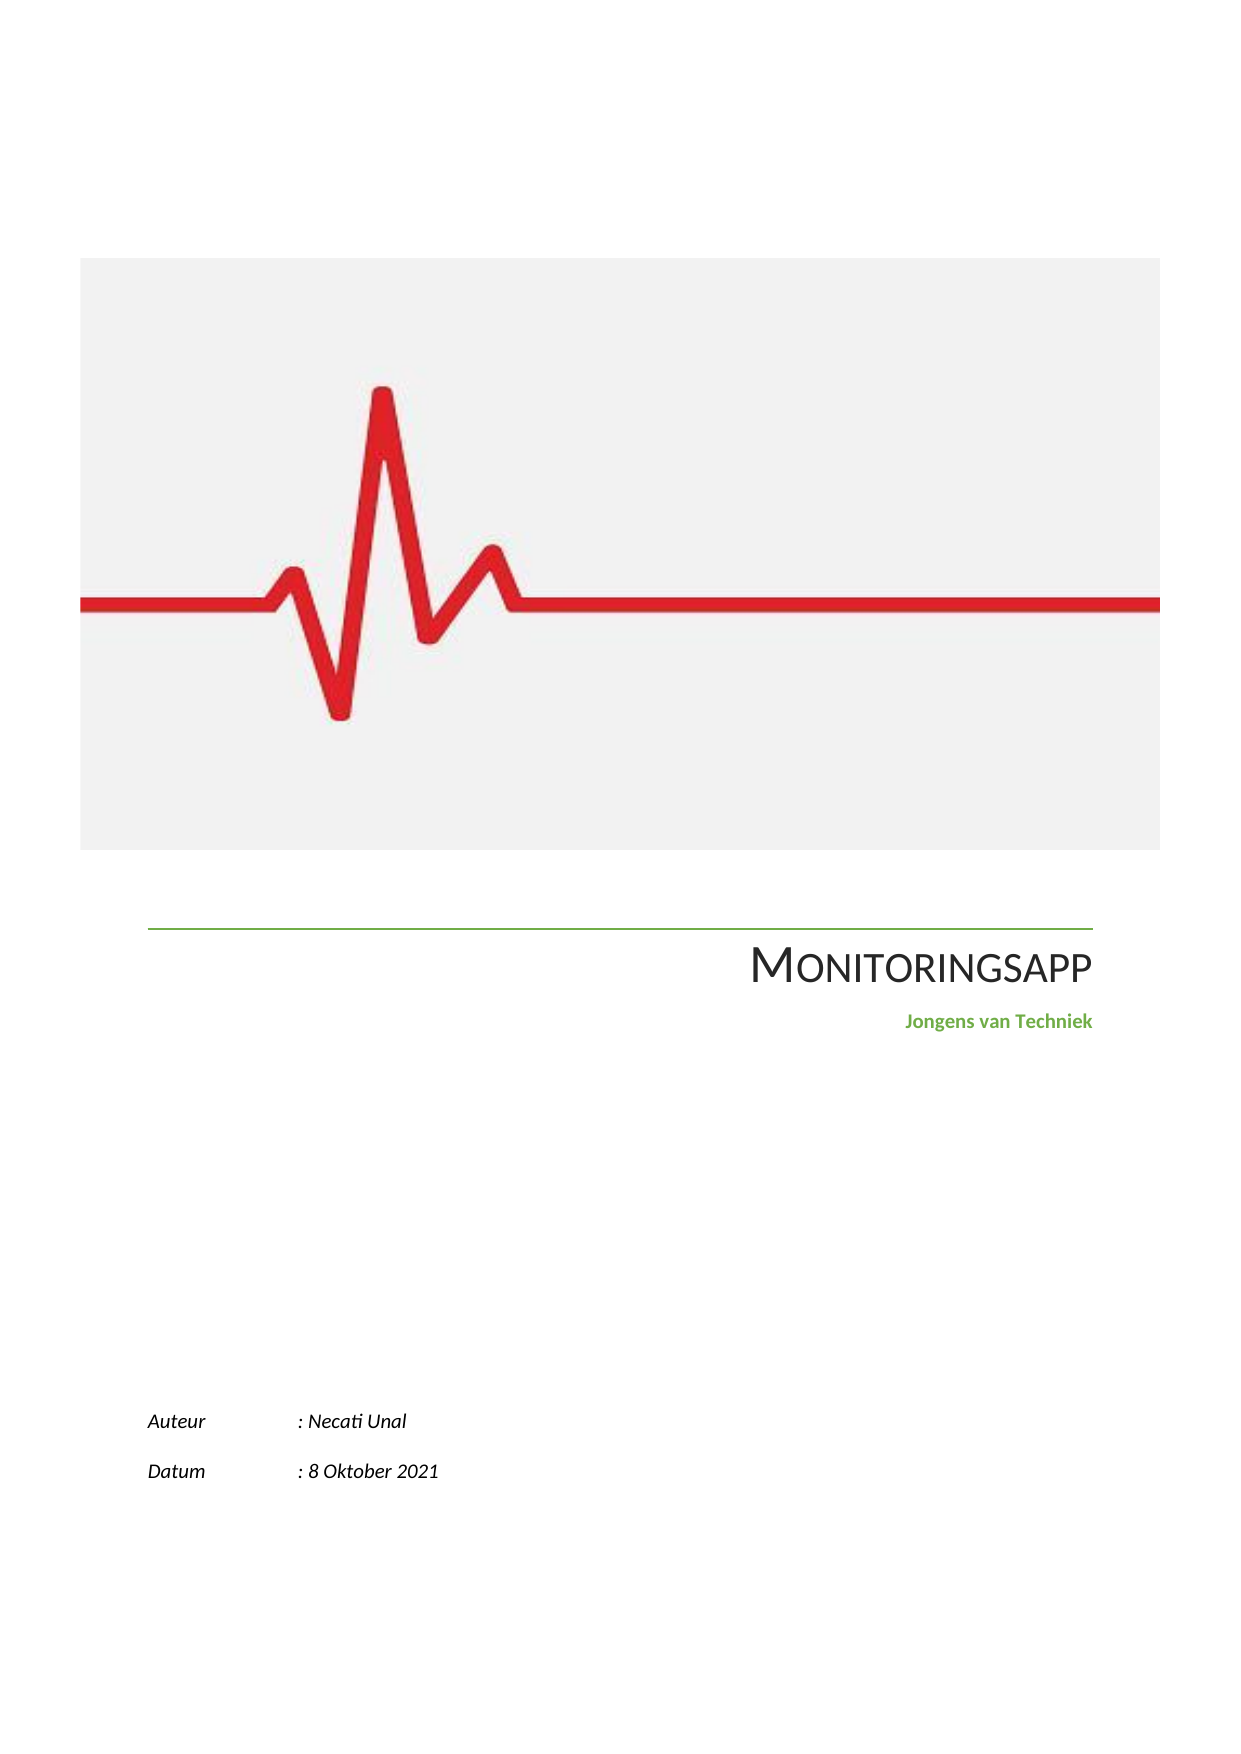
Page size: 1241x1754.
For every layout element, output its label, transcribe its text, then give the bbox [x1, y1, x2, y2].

title Monitoringsapp [148, 930, 1093, 996]
picture [80, 258, 1160, 850]
text Jongens van Techniek [148, 1008, 1093, 1034]
text Auteur : Necati Unal [148, 1408, 1093, 1434]
text Datum : 8 Oktober 2021 [148, 1458, 1093, 1484]
